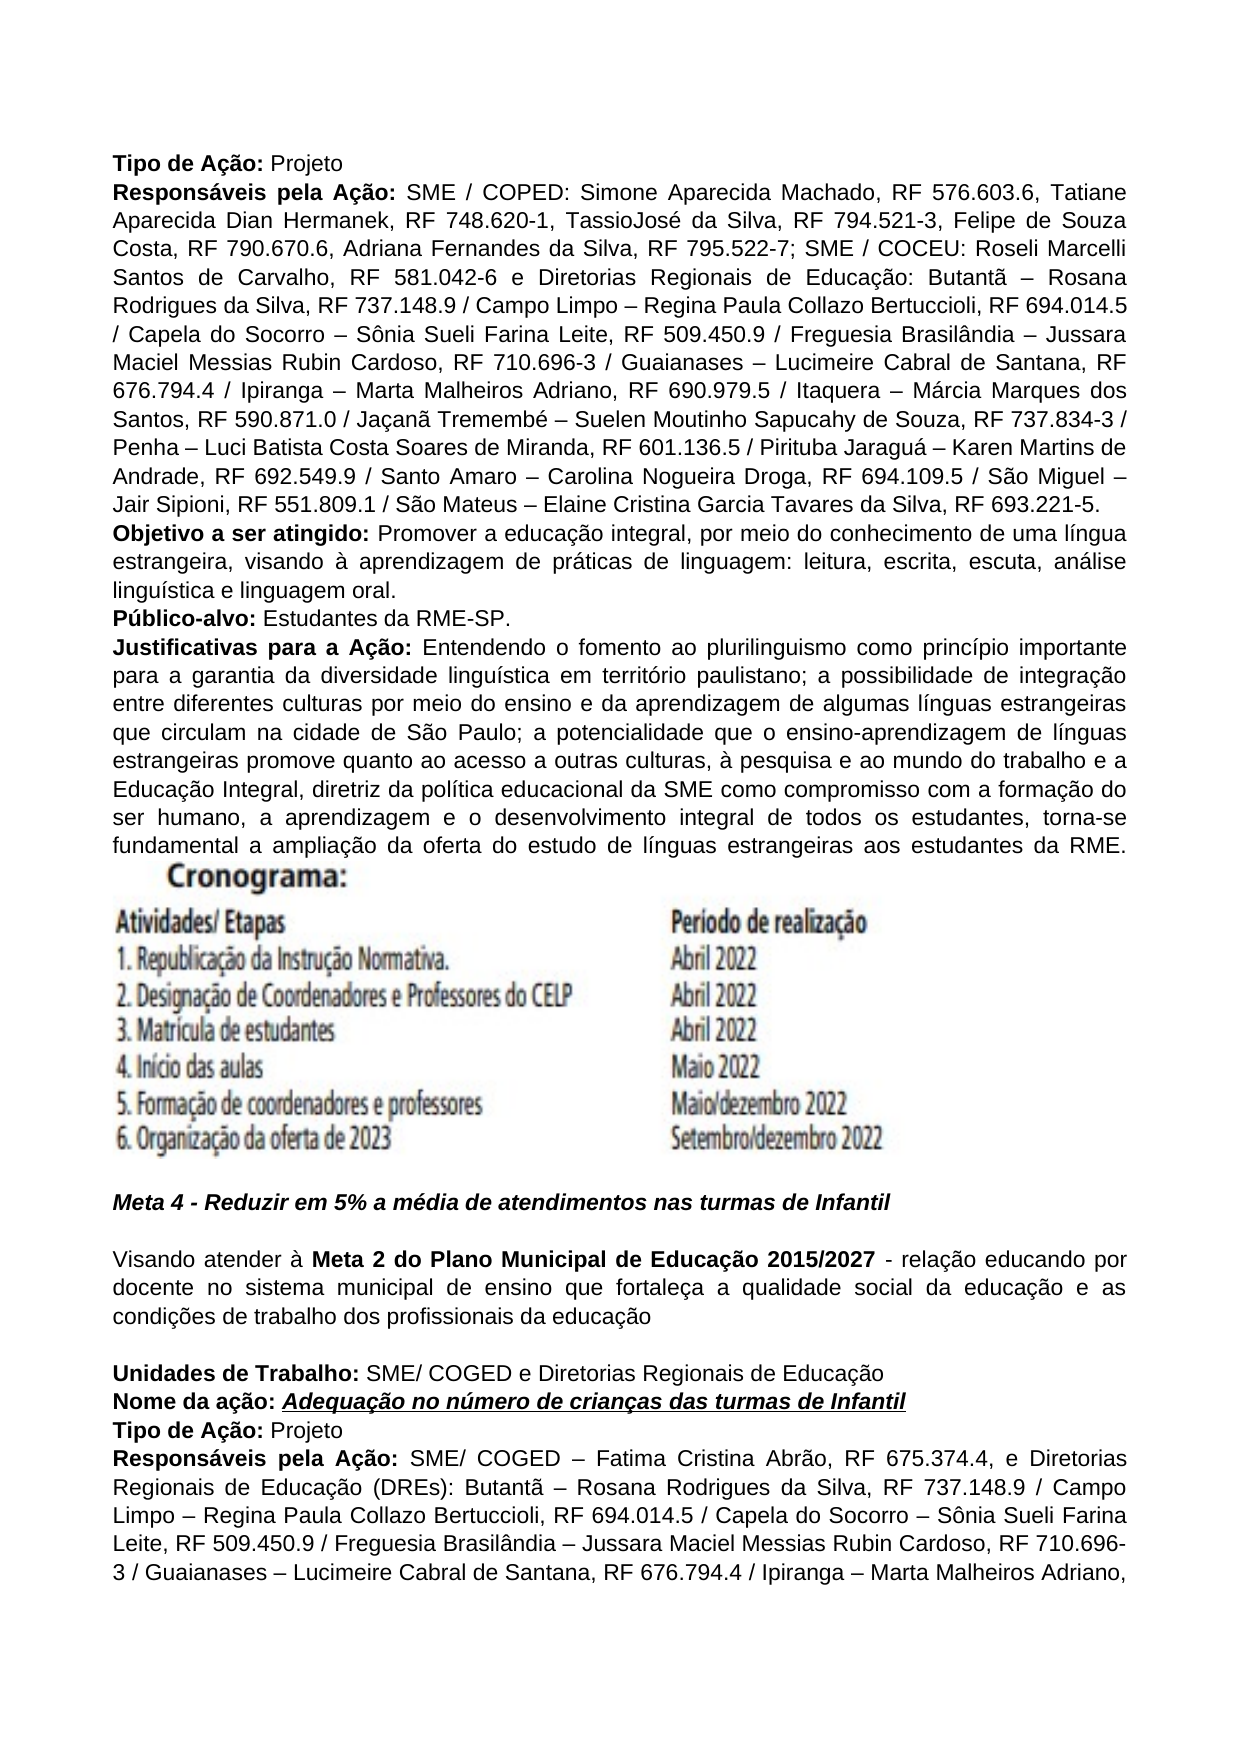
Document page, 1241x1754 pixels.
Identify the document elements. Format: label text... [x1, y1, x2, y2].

text Visando atender à Meta 2 do Plano Municipal de Educação 2015/2027 - relação educando por docente no sistema municipal de ensino que fortaleça a qualidade social da educação e as condições de trabalho dos profissionais da educação [112, 1246, 1128, 1329]
text Público-alvo: Estudantes da RME-SP. [112, 605, 1128, 631]
picture [112, 861, 907, 1159]
text Responsáveis pela Ação: SME / COPED: Simone Aparecida Machado, RF 576.603.6, Tatiane Aparecida Dian Hermanek, RF 748.620-1, TassioJosé da Silva, RF 794.521-3, Felipe de Souza Costa, RF 790.670.6, Adriana Fernandes da Silva, RF 795.522-7; SME / COCEU: Roseli Marcelli Santos de Carvalho, RF 581.042-6 e Diretorias Regionais de Educação: Butantã – Rosana Rodrigues da Silva, RF 737.148.9 / Campo Limpo – Regina Paula Collazo Bertuccioli, RF 694.014.5 / Capela do Socorro – Sônia Sueli Farina Leite, RF 509.450.9 / Freguesia Brasilândia – Jussara Maciel Messias Rubin Cardoso, RF 710.696-3 / Guaianases – Lucimeire Cabral de Santana, RF 676.794.4 / Ipiranga – Marta Malheiros Adriano, RF 690.979.5 / Itaquera – Márcia Marques dos Santos, RF 590.871.0 / Jaçanã Tremembé – Suelen Moutinho Sapucahy de Souza, RF 737.834-3 / Penha – Luci Batista Costa Soares de Miranda, RF 601.136.5 / Pirituba Jaraguá – Karen Martins de Andrade, RF 692.549.9 / Santo Amaro – Carolina Nogueira Droga, RF 694.109.5 / São Miguel – Jair Sipioni, RF 551.809.1 / São Mateus – Elaine Cristina Garcia Tavares da Silva, RF 693.221-5. [112, 178, 1128, 518]
text Tipo de Ação: Projeto [112, 150, 1128, 176]
text Meta 4 - Reduzir em 5% a média de atendimentos nas turmas de Infantil [112, 1189, 1128, 1215]
text Tipo de Ação: Projeto [112, 1417, 1128, 1443]
text Unidades de Trabalho: SME/ COGED e Diretorias Regionais de Educação [112, 1360, 1128, 1386]
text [112, 1445, 1128, 1585]
text Nome da ação: Adequação no número de crianças das turmas de Infantil [112, 1388, 1128, 1414]
text Objetivo a ser atingido: Promover a educação integral, por meio do conhecimento de uma língua estrangeira, visando à aprendizagem de práticas de linguagem: leitura, escrita, escuta, análise linguística e linguagem oral. [112, 520, 1128, 603]
